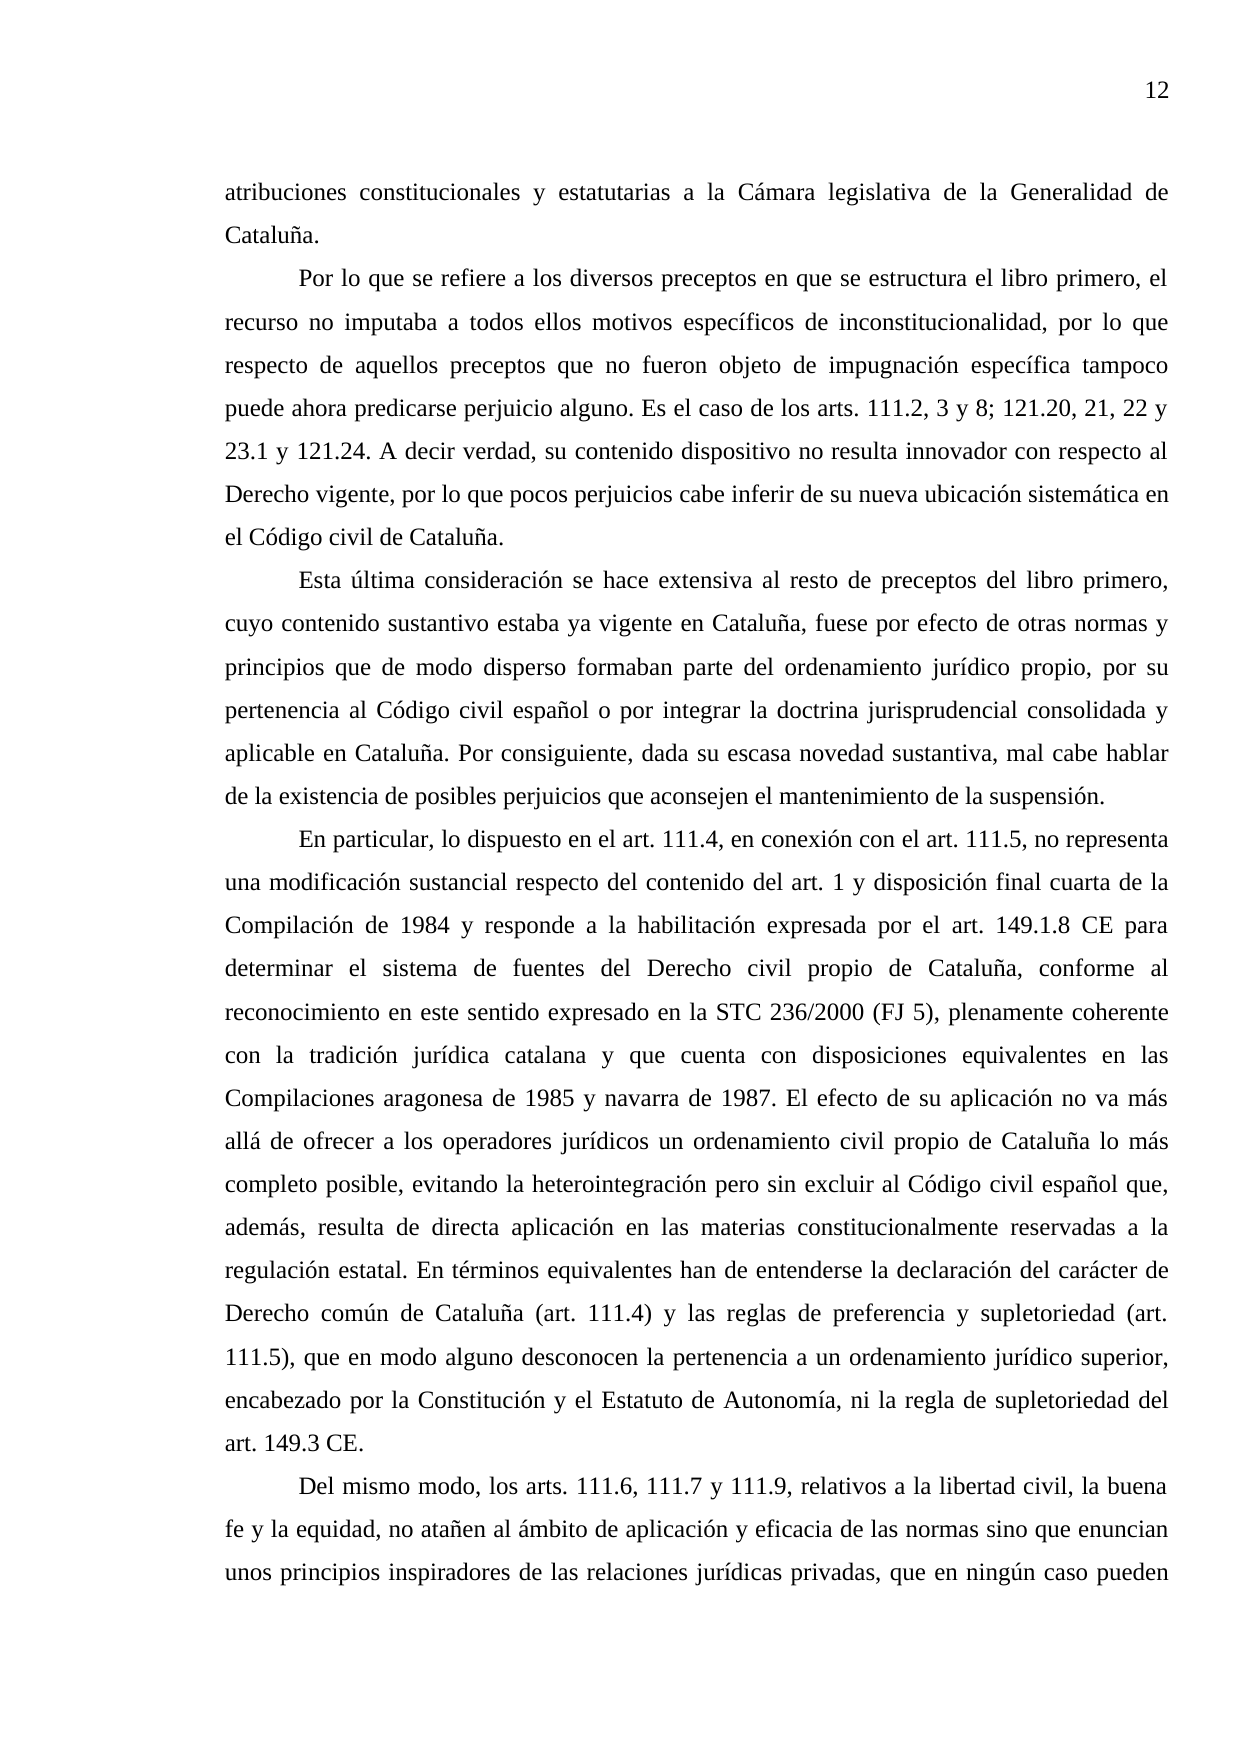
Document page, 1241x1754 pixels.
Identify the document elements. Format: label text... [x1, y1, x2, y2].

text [224, 177, 1169, 249]
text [224, 1471, 1169, 1586]
text Por lo que se refiere a los diversos preceptos en que se estructura el libro primero, el recurso no imputaba a todos ellos motivos específicos de inconstitucionalidad, por lo que respecto de aquellos preceptos que no fueron objeto de impugnación específica tampoco puede ahora predicarse perjuicio alguno. Es el caso de los arts. 111.2, 3 y 8; 121.20, 21, 22 y 23.1 y 121.24. A decir verdad, su contenido dispositivo no resulta innovador con respecto al Derecho vigente, por lo que pocos perjuicios cabe inferir de su nueva ubicación sistemática en el Código civil de Cataluña. [224, 263, 1169, 551]
text En particular, lo dispuesto en el art. 111.4, en conexión con el art. 111.5, no representa una modificación sustancial respecto del contenido del art. 1 y disposición final cuarta de la Compilación de 1984 y responde a la habilitación expresada por el art. 149.1.8 CE para determinar el sistema de fuentes del Derecho civil propio de Cataluña, conforme al reconocimiento en este sentido expresado en la STC 236/2000 (FJ 5), plenamente coherente con la tradición jurídica catalana y que cuenta con disposiciones equivalentes en las Compilaciones aragonesa de 1985 y navarra de 1987. El efecto de su aplicación no va más allá de ofrecer a los operadores jurídicos un ordenamiento civil propio de Cataluña lo más completo posible, evitando la heterointegración pero sin excluir al Código civil español que, además, resulta de directa aplicación en las materias constitucionalmente reservadas a la regulación estatal. En términos equivalentes han de entenderse la declaración del carácter de Derecho común de Cataluña (art. 111.4) y las reglas de preferencia y supletoriedad (art. 111.5), que en modo alguno desconocen la pertenencia a un ordenamiento jurídico superior, encabezado por la Constitución y el Estatuto de Autonomía, ni la regla de supletoriedad del art. 149.3 CE. [224, 824, 1169, 1457]
text Esta última consideración se hace extensiva al resto de preceptos del libro primero, cuyo contenido sustantivo estaba ya vigente en Cataluña, fuese por efecto de otras normas y principios que de modo disperso formaban parte del ordenamiento jurídico propio, por su pertenencia al Código civil español o por integrar la doctrina jurisprudencial consolidada y aplicable en Cataluña. Por consiguiente, dada su escasa novedad sustantiva, mal cabe hablar de la existencia de posibles perjuicios que aconsejen el mantenimiento de la suspensión. [224, 565, 1169, 810]
